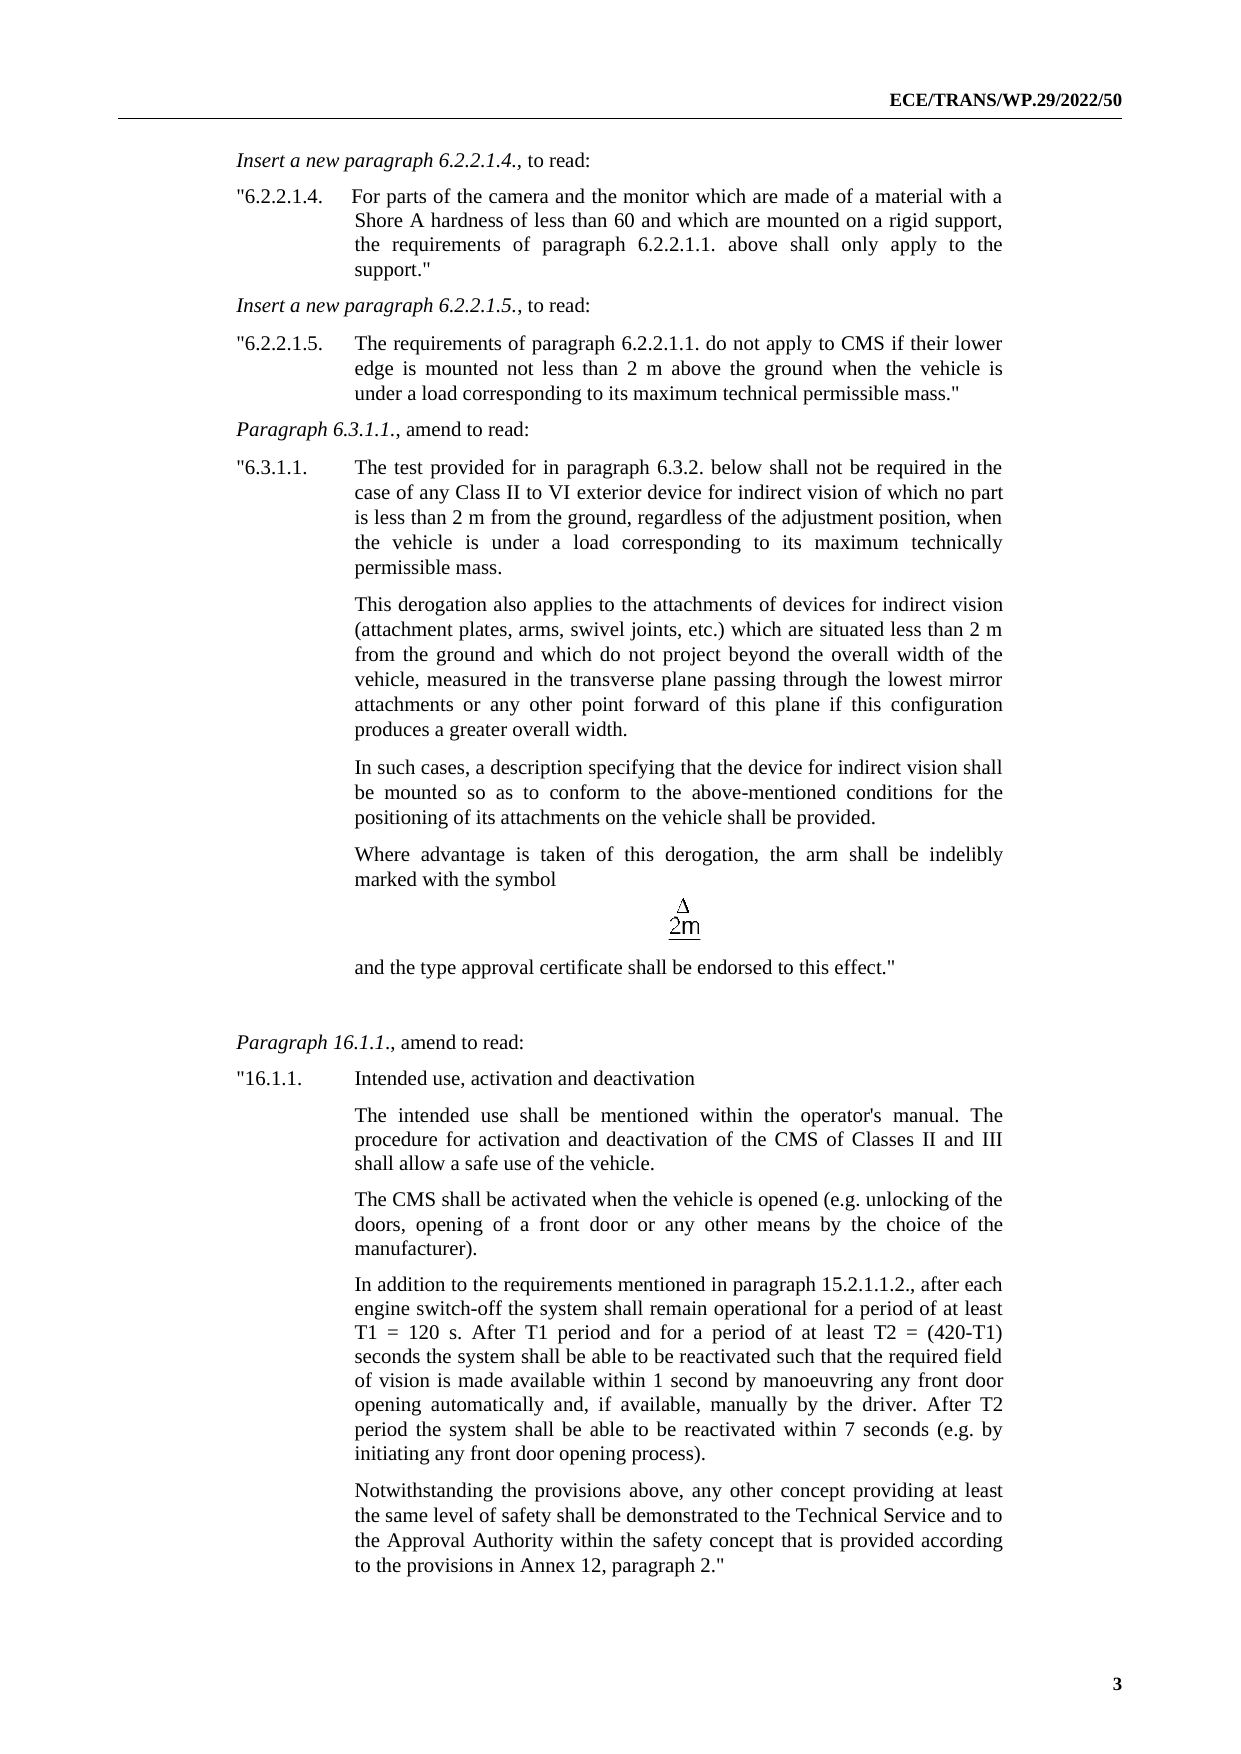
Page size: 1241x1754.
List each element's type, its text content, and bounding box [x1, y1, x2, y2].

text Paragraph 6.3.1.1., amend to read: [236, 417, 1122, 441]
text Notwithstanding the provisions above, any other concept providing at least the same level of safety shall be demonstrated to the Technical Service and to the Approval Authority within the safety concept that is provided according to the provisions in Annex 12, paragraph 2." [354, 1477, 1004, 1577]
text "6.2.2.1.5. The requirements of paragraph 6.2.2.1.1. do not apply to CMS if their lower edge is mounted not less than 2 m above the ground when the vehicle is under a load corresponding to its maximum technical permissible mass." [236, 329, 1004, 404]
text Insert a new paragraph 6.2.2.1.4., to read: [236, 148, 1122, 172]
text The CMS shall be activated when the vehicle is opened (e.g. unlocking of the doors, opening of a front door or any other means by the choice of the manufacturer). [354, 1187, 1004, 1259]
text Where advantage is taken of this derogation, the arm shall be indelibly marked with the symbol [354, 841, 1004, 891]
text and the type approval certificate shall be endorsed to this effect." [354, 954, 1004, 979]
text Paragraph 16.1.1., amend to read: [236, 1029, 1122, 1054]
text Insert a new paragraph 6.2.2.1.5., to read: [236, 293, 1122, 317]
text This derogation also applies to the attachments of devices for indirect vision (attachment plates, arms, swivel joints, etc.) which are situated less than 2 m from the ground and which do not project beyond the overall width of the vehicle, measured in the transverse plane passing through the lowest mirror attachments or any other point forward of this plane if this configuration produces a greater overall width. [354, 591, 1004, 741]
text "6.3.1.1. The test provided for in paragraph 6.3.2. below shall not be required in the case of any Class II to VI exterior device for indirect vision of which no part is less than 2 m from the ground, regardless of the adjustment position, when the vehicle is under a load corresponding to its maximum technically permissible mass. [236, 454, 1004, 579]
text In such cases, a description specifying that the device for indirect vision shall be mounted so as to conform to the above-mentioned conditions for the positioning of its attachments on the vehicle shall be provided. [354, 754, 1004, 829]
text The intended use shall be mentioned within the operator's manual. The procedure for activation and deactivation of the CMS of Classes II and III shall allow a safe use of the vehicle. [354, 1103, 1004, 1175]
text In addition to the requirements mentioned in paragraph 15.2.1.1.2., after each engine switch-off the system shall remain operational for a period of at least T1 = 120 s. After T1 period and for a period of at least T2 = (420-T1) seconds the system shall be able to be reactivated such that the required field of vision is made available within 1 second by manoeuvring any front door opening automatically and, if available, manually by the driver. After T2 period the system shall be able to be reactivated within 7 seconds (e.g. by initiating any front door opening process). [354, 1272, 1004, 1464]
text "6.2.2.1.4. For parts of the camera and the monitor which are made of a material with a Shore A hardness of less than 60 and which are mounted on a rigid support, the requirements of paragraph 6.2.2.1.1. above shall only apply to the support." [236, 184, 1004, 281]
text "16.1.1. Intended use, activation and deactivation [236, 1066, 1004, 1090]
